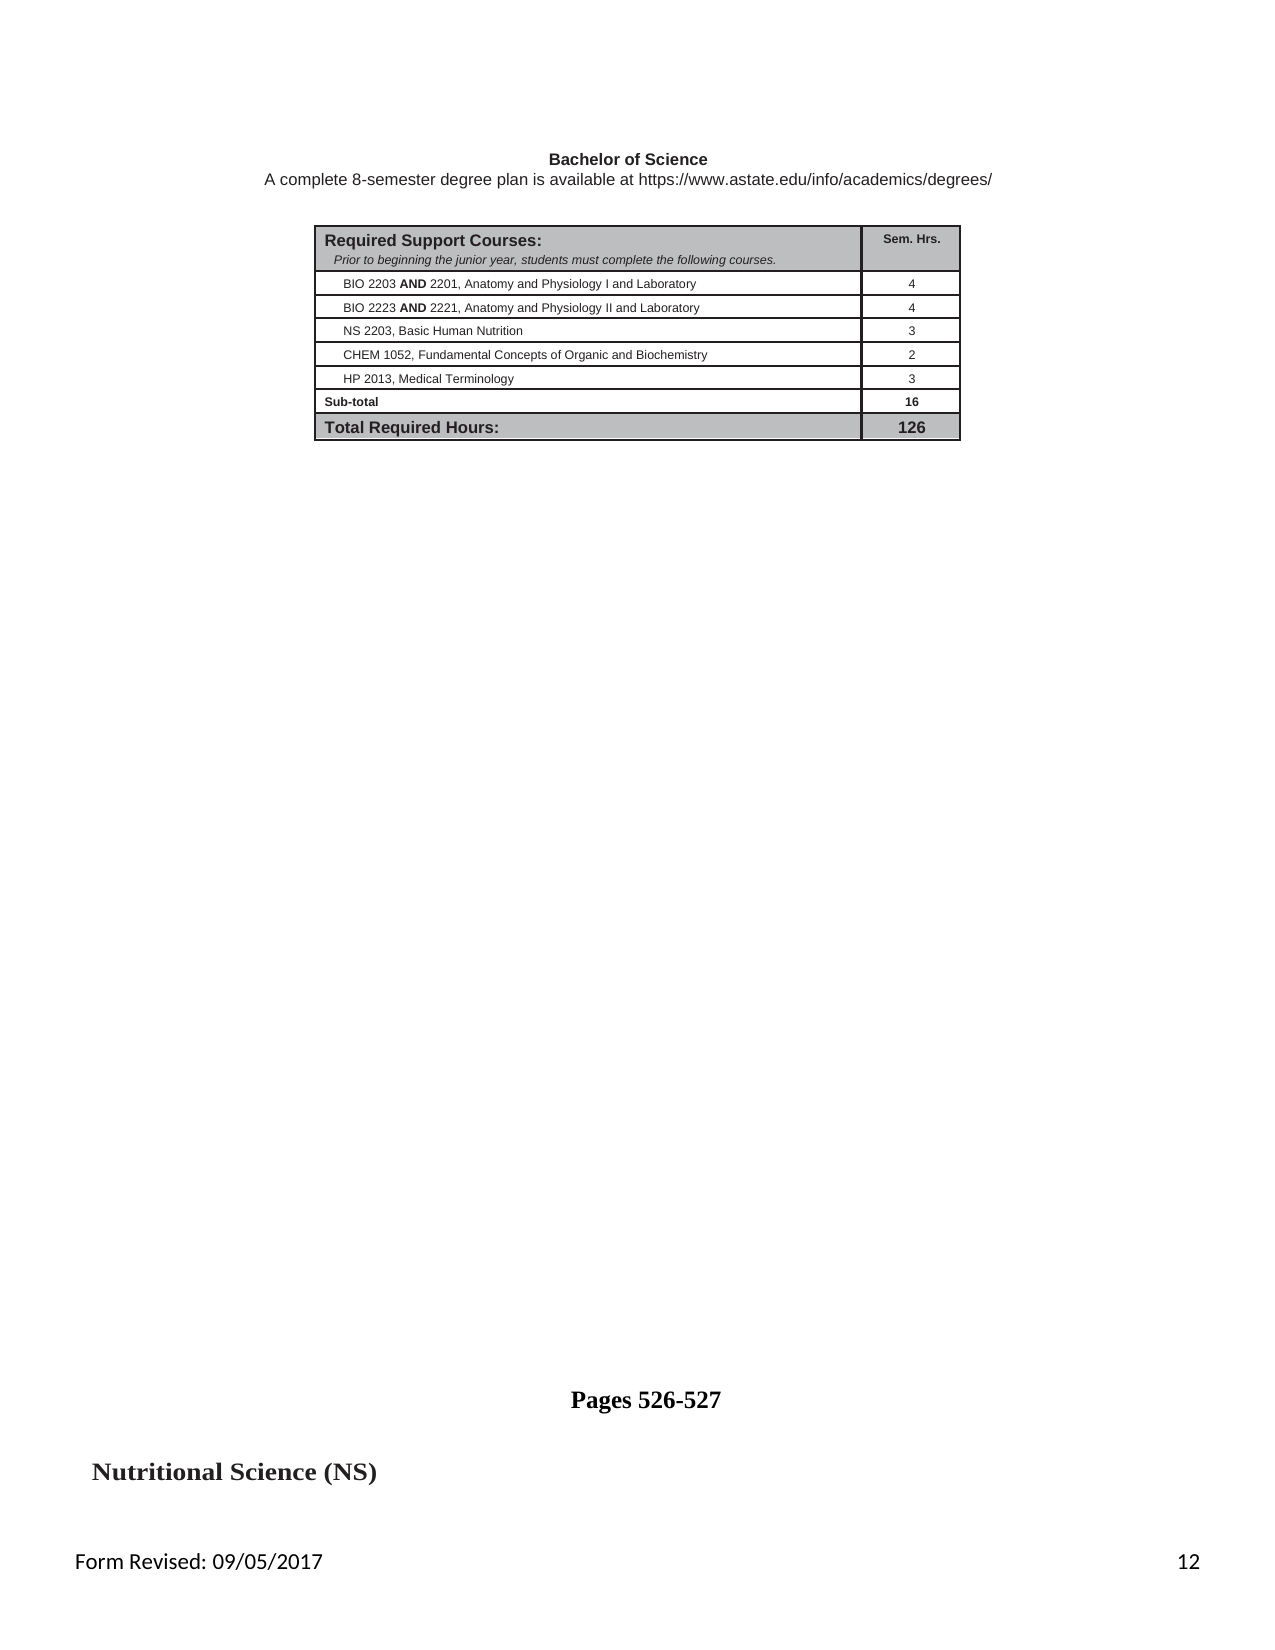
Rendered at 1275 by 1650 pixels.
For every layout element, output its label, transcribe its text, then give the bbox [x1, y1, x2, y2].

text A complete 8-semester degree plan is available at https://www.astate.edu/info/academics/degrees/ [75, 170, 1181, 189]
table_header Sem. Hrs. [863, 227, 959, 270]
table_cell NS 2203, Basic Human Nutrition [316, 319, 860, 341]
table_cell 4 [863, 272, 959, 293]
table_cell CHEM 1052, Fundamental Concepts of Organic and Biochemistry [316, 343, 860, 364]
table_cell BIO 2203 AND 2201, Anatomy and Physiology I and Laboratory [316, 272, 860, 293]
table_cell 2 [863, 343, 959, 364]
text Bachelor of Science [75, 150, 1181, 169]
table_cell 3 [863, 319, 959, 341]
table_cell 126 [863, 414, 959, 438]
table_cell 4 [863, 296, 959, 317]
table_cell 16 [863, 390, 959, 412]
table_cell Total Required Hours: [316, 414, 860, 438]
table_cell 3 [863, 367, 959, 388]
table_cell HP 2013, Medical Terminology [316, 367, 860, 388]
table_cell BIO 2223 AND 2221, Anatomy and Physiology II and Laboratory [316, 296, 860, 317]
table_cell Sub-total [316, 390, 860, 412]
subtitle Pages 526-527 [92, 1385, 1200, 1414]
subtitle Nutritional Science (NS) [92, 1457, 1200, 1486]
table_header Required Support Courses: Prior to beginning the junior year, students must complete the following courses. [316, 227, 860, 270]
